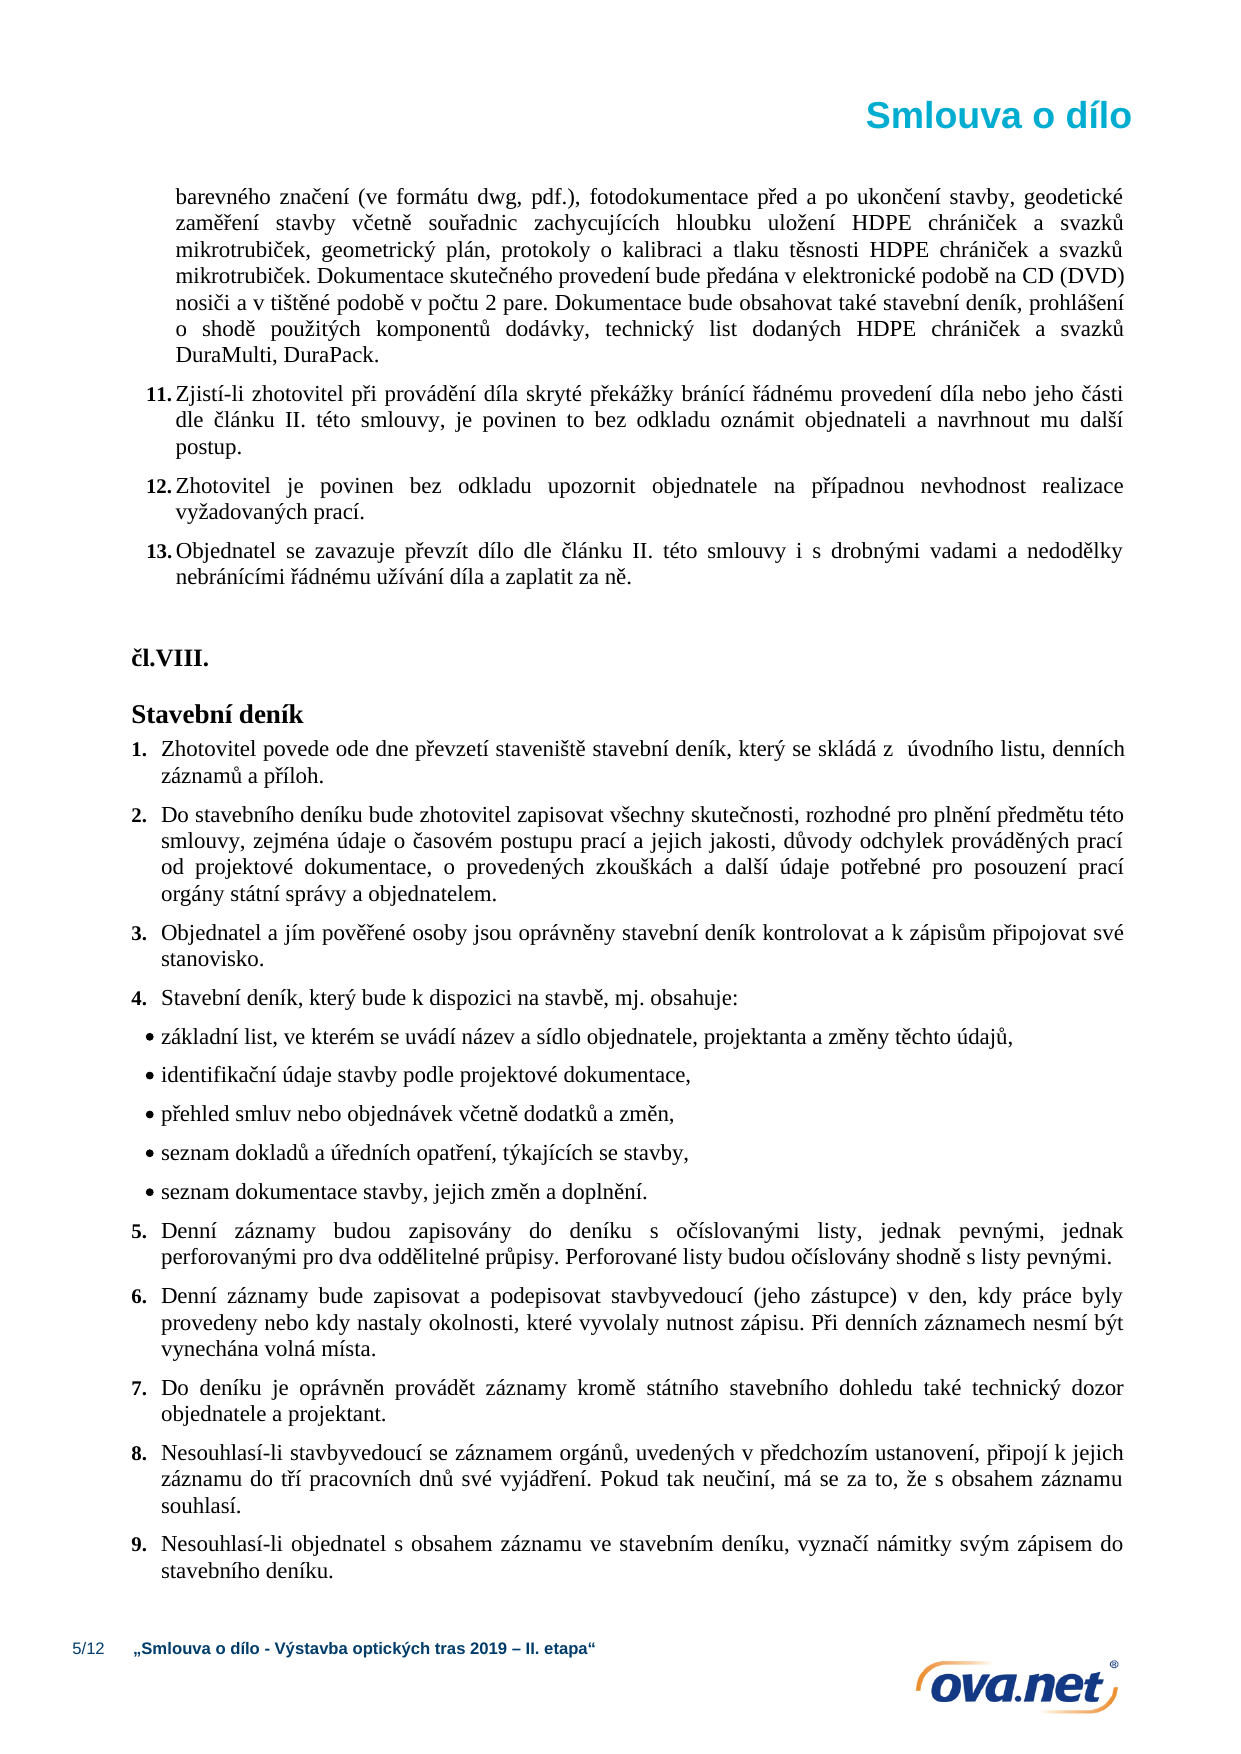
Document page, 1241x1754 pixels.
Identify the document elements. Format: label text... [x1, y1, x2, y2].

list seznam dokumentace stavby, jejich změn a doplnění. [146, 1178, 1125, 1204]
list Zhotovitel je povinen bez odkladu upozornit objednatele na případnou nevhodnost realizace vyžadovaných prací. [146, 472, 1125, 524]
list seznam dokladů a úředních opatření, týkajících se stavby, [146, 1139, 1125, 1166]
list Do deníku je oprávněn provádět záznamy kromě státního stavebního dohledu také technický dozor objednatele a projektant. [131, 1374, 1125, 1426]
list Denní záznamy bude zapisovat a podepisovat stavbyvedoucí (jeho zástupce) v den, kdy práce byly provedeny nebo kdy nastaly okolnosti, které vyvolaly nutnost zápisu. Při denních záznamech nesmí být vynechána volná místa. [131, 1282, 1125, 1361]
list přehled smluv nebo objednávek včetně dodatků a změn, [146, 1100, 1125, 1127]
list Denní záznamy budou zapisovány do deníku s očíslovanými listy, jednak pevnými, jednak perforovanými pro dva oddělitelné průpisy. Perforované listy budou očíslovány shodně s listy pevnými. [131, 1217, 1125, 1270]
list Zhotovitel povede ode dne převzetí staveniště stavební deník, který se skládá z úvodního listu, denních záznamů a příloh. [131, 736, 1125, 788]
list Nesouhlasí-li objednatel s obsahem záznamu ve stavebním deníku, vyznačí námitky svým zápisem do stavebního deníku. [131, 1531, 1125, 1583]
list Stavební deník, který bude k dispozici na stavbě, mj. obsahuje: [131, 984, 1125, 1010]
list základní list, ve kterém se uvádí název a sídlo objednatele, projektanta a změny těchto údajů, [146, 1023, 1125, 1049]
list Objednatel se zavazuje převzít dílo dle článku II. této smlouvy i s drobnými vadami a nedodělky nebránícími řádnému užívání díla a zaplatit za ně. [146, 537, 1125, 589]
list Zjistí-li zhotovitel při provádění díla skryté překážky bránící řádnému provedení díla nebo jeho části dle článku II. této smlouvy, je povinen to bez odkladu oznámit objednateli a navrhnout mu další postup. [146, 380, 1125, 459]
list Objednatel a jím pověřené osoby jsou oprávněny stavební deník kontrolovat a k zápisům připojovat své stanovisko. [131, 919, 1125, 971]
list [146, 183, 1125, 368]
picture [912, 1658, 1121, 1715]
list Nesouhlasí-li stavbyvedoucí se záznamem orgánů, uvedených v předchozím ustanovení, připojí k jejich záznamu do tří pracovních dnů své vyjádření. Pokud tak neučiní, má se za to, že s obsahem záznamu souhlasí. [131, 1439, 1125, 1518]
subtitle Stavební deník [131, 698, 1125, 729]
list Do stavebního deníku bude zhotovitel zapisovat všechny skutečnosti, rozhodné pro plnění předmětu této smlouvy, zejména údaje o časovém postupu prací a jejich jakosti, důvody odchylek prováděných prací od projektové dokumentace, o provedených zkouškách a další údaje potřebné pro posouzení prací orgány státní správy a objednatelem. [131, 801, 1125, 906]
list identifikační údaje stavby podle projektové dokumentace, [146, 1062, 1125, 1088]
